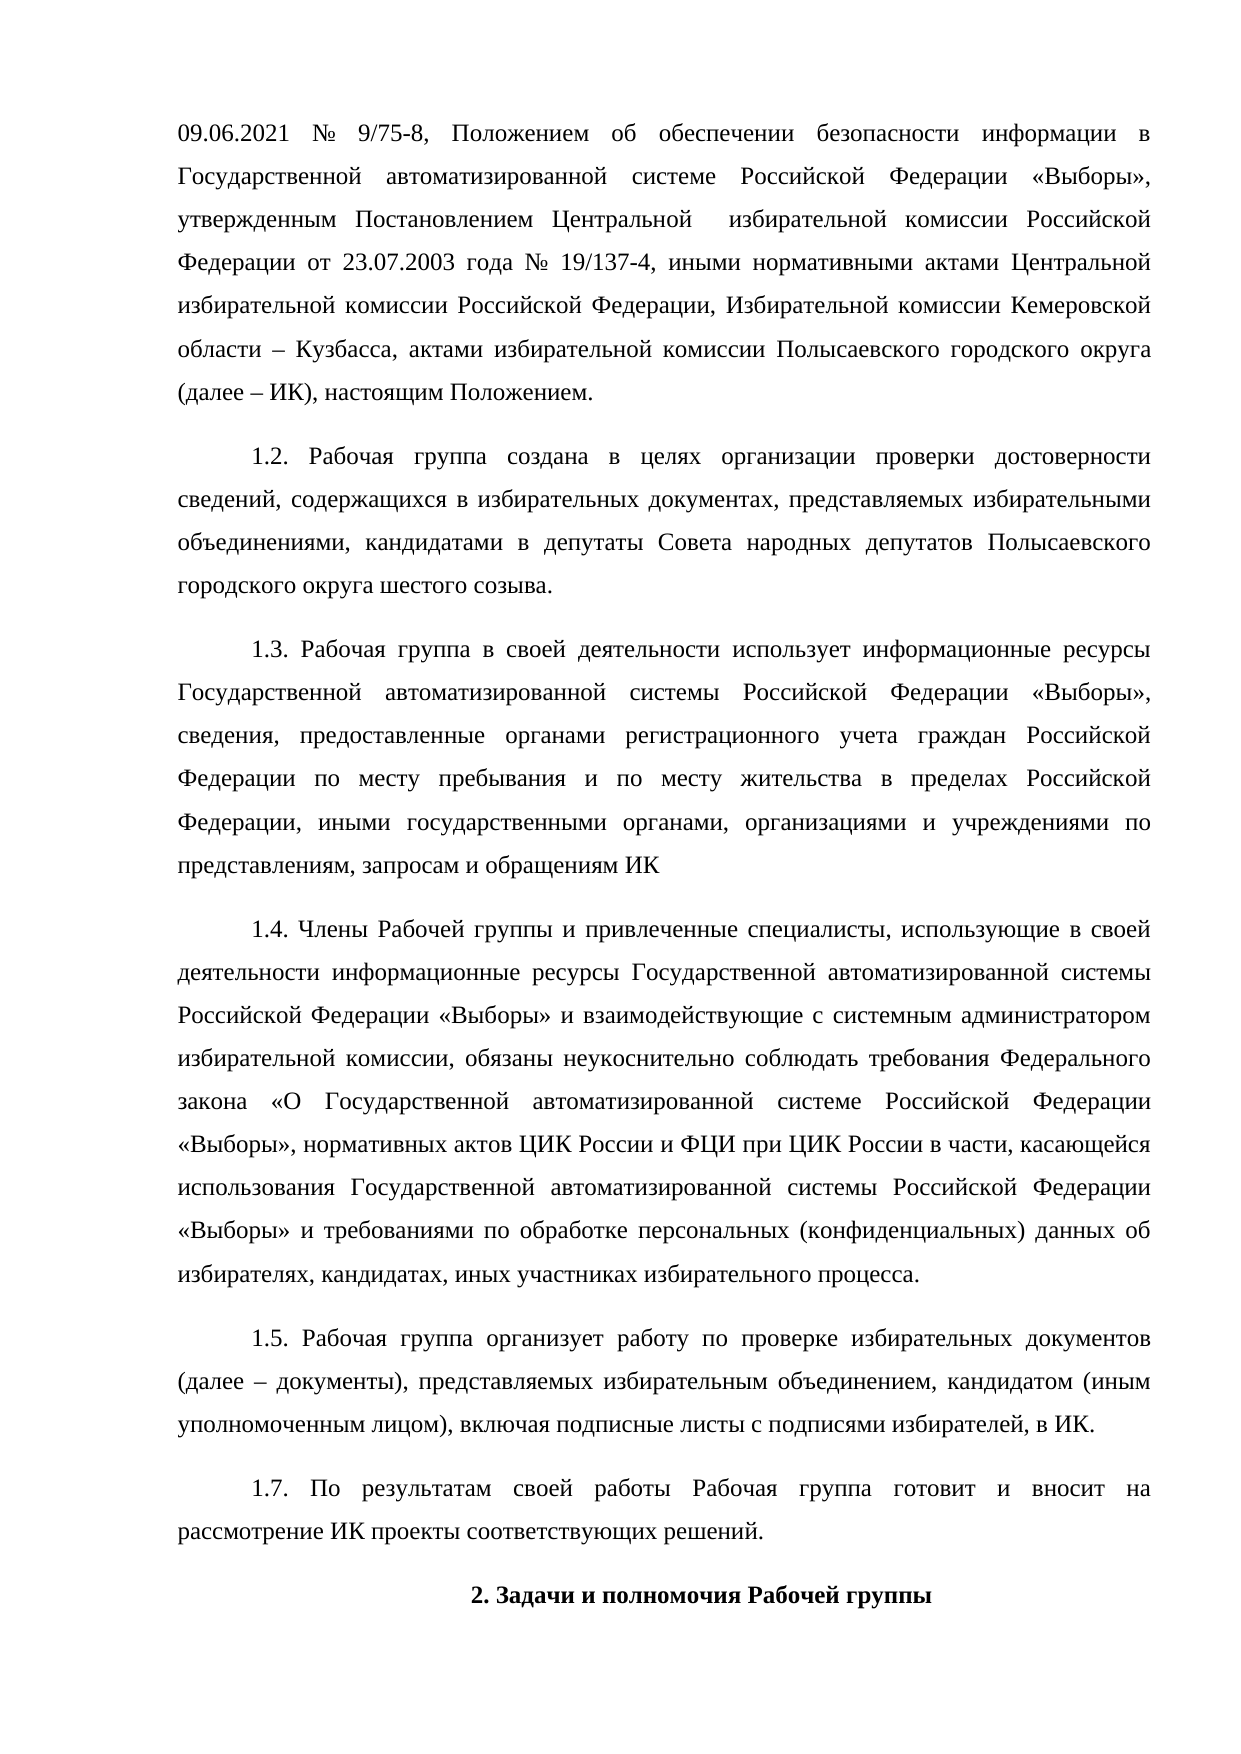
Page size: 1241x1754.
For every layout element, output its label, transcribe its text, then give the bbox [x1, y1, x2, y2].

text 1.4. Члены Рабочей группы и привлеченные специалисты, использующие в своей деятельности информационные ресурсы Государственной автоматизированной системы Российской Федерации «Выборы» и взаимодействующие с системным администратором избирательной комиссии, обязаны неукоснительно соблюдать требования Федерального закона «О Государственной автоматизированной системе Российской Федерации «Выборы», нормативных актов ЦИК России и ФЦИ при ЦИК России в части, касающейся использования Государственной автоматизированной системы Российской Федерации «Выборы» и требованиями по обработке персональных (конфиденциальных) данных об избирателях, кандидатах, иных участниках избирательного процесса. [177, 914, 1152, 1287]
text 1.2. Рабочая группа создана в целях организации проверки достоверности сведений, содержащихся в избирательных документах, представляемых избирательными объединениями, кандидатами в депутаты Совета народных депутатов Полысаевского городского округа шестого созыва. [177, 441, 1152, 599]
text 1.3. Рабочая группа в своей деятельности использует информационные ресурсы Государственной автоматизированной системы Российской Федерации «Выборы», сведения, предоставленные органами регистрационного учета граждан Российской Федерации по месту пребывания и по месту жительства в пределах Российской Федерации, иными государственными органами, организациями и учреждениями по представлениям, запросам и обращениям ИК [177, 634, 1152, 878]
text 1.7. По результатам своей работы Рабочая группа готовит и вносит на рассмотрение ИК проекты соответствующих решений. [177, 1473, 1152, 1545]
text 2. Задачи и полномочия Рабочей группы [177, 1580, 1152, 1609]
text 1.5. Рабочая группа организует работу по проверке избирательных документов (далее – документы), представляемых избирательным объединением, кандидатом (иным уполномоченным лицом), включая подписные листы с подписями избирателей, в ИК. [177, 1323, 1152, 1438]
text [177, 118, 1152, 406]
